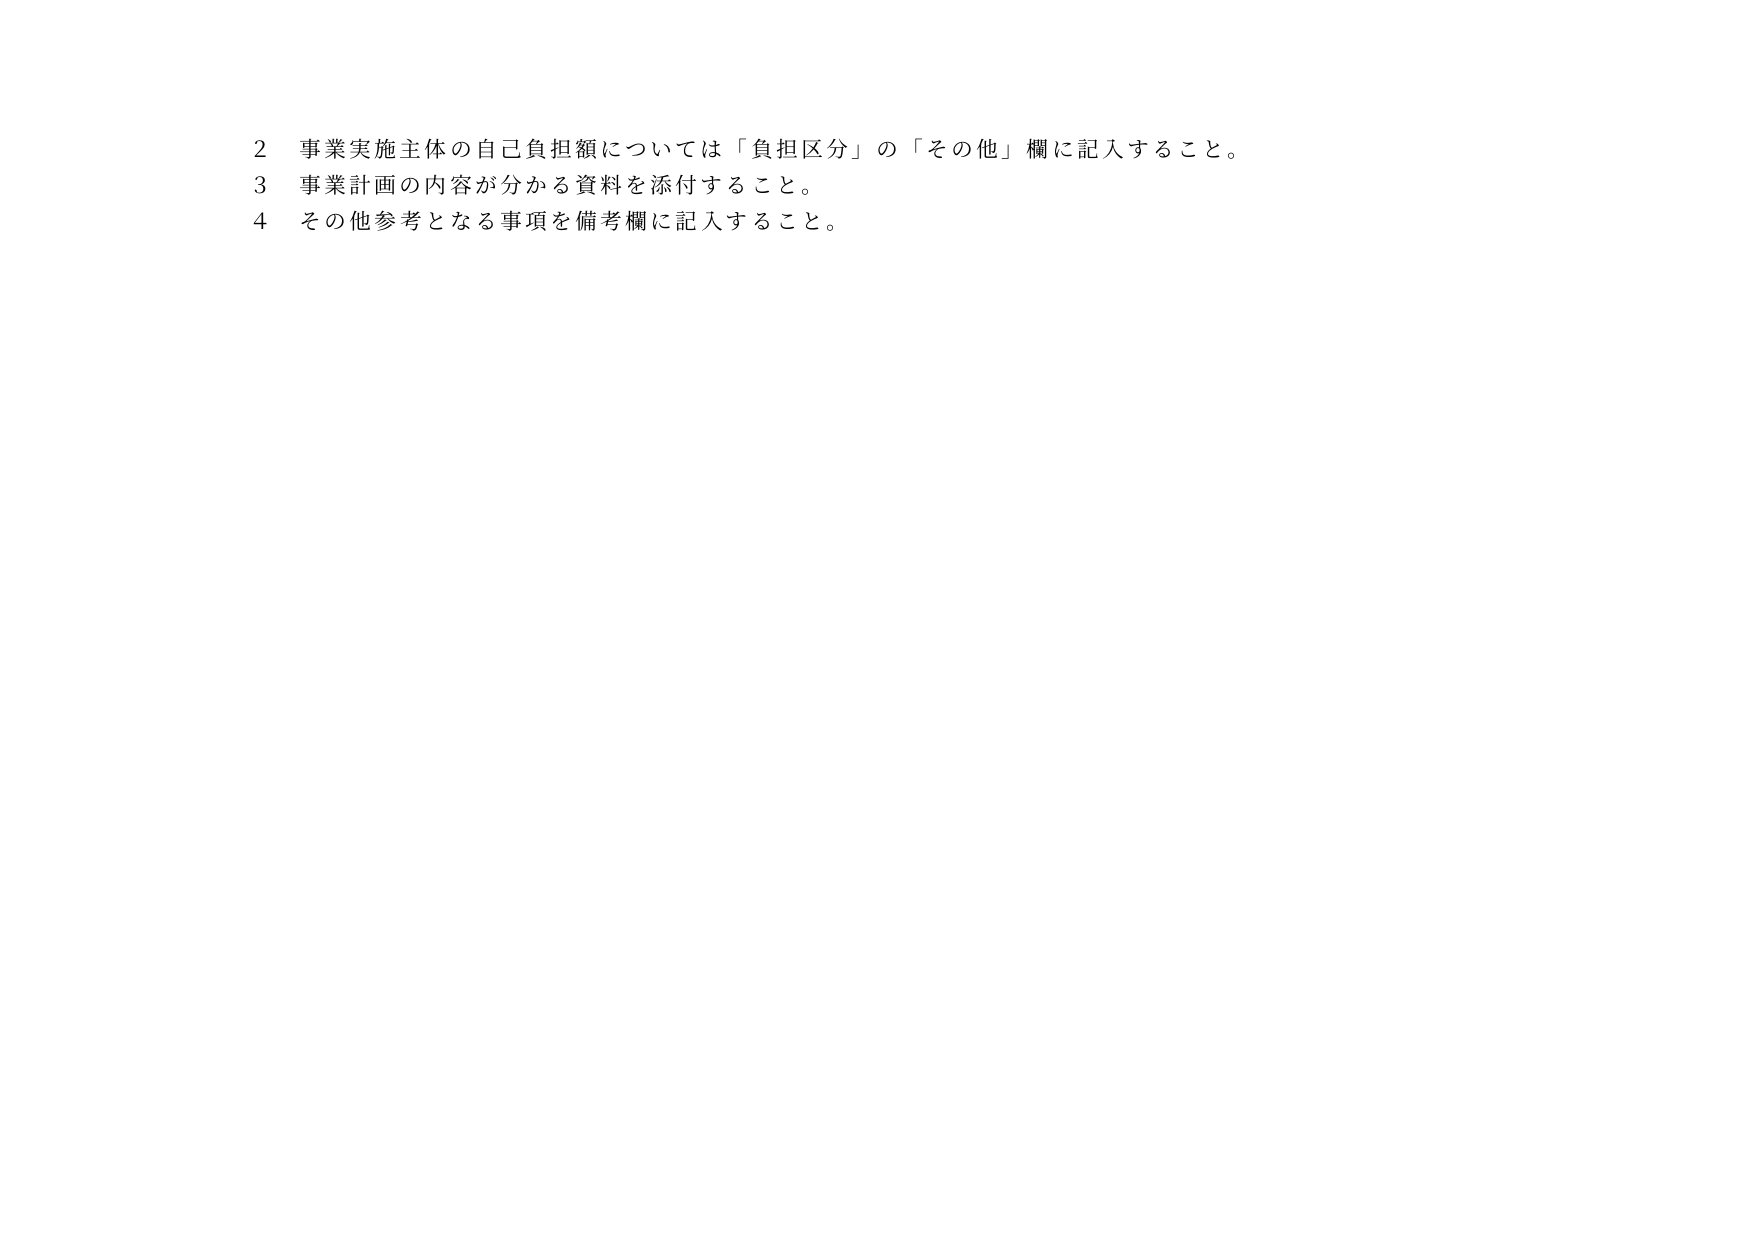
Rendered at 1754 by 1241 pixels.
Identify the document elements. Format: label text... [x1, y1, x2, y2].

text ２ 事業実施主体の自己負担額については「負担区分」の「その他」欄に記入すること。 [149, 130, 1605, 166]
text ３ 事業計画の内容が分かる資料を添付すること。 [149, 166, 1605, 202]
text ４ その他参考となる事項を備考欄に記入すること。 [149, 202, 1605, 238]
